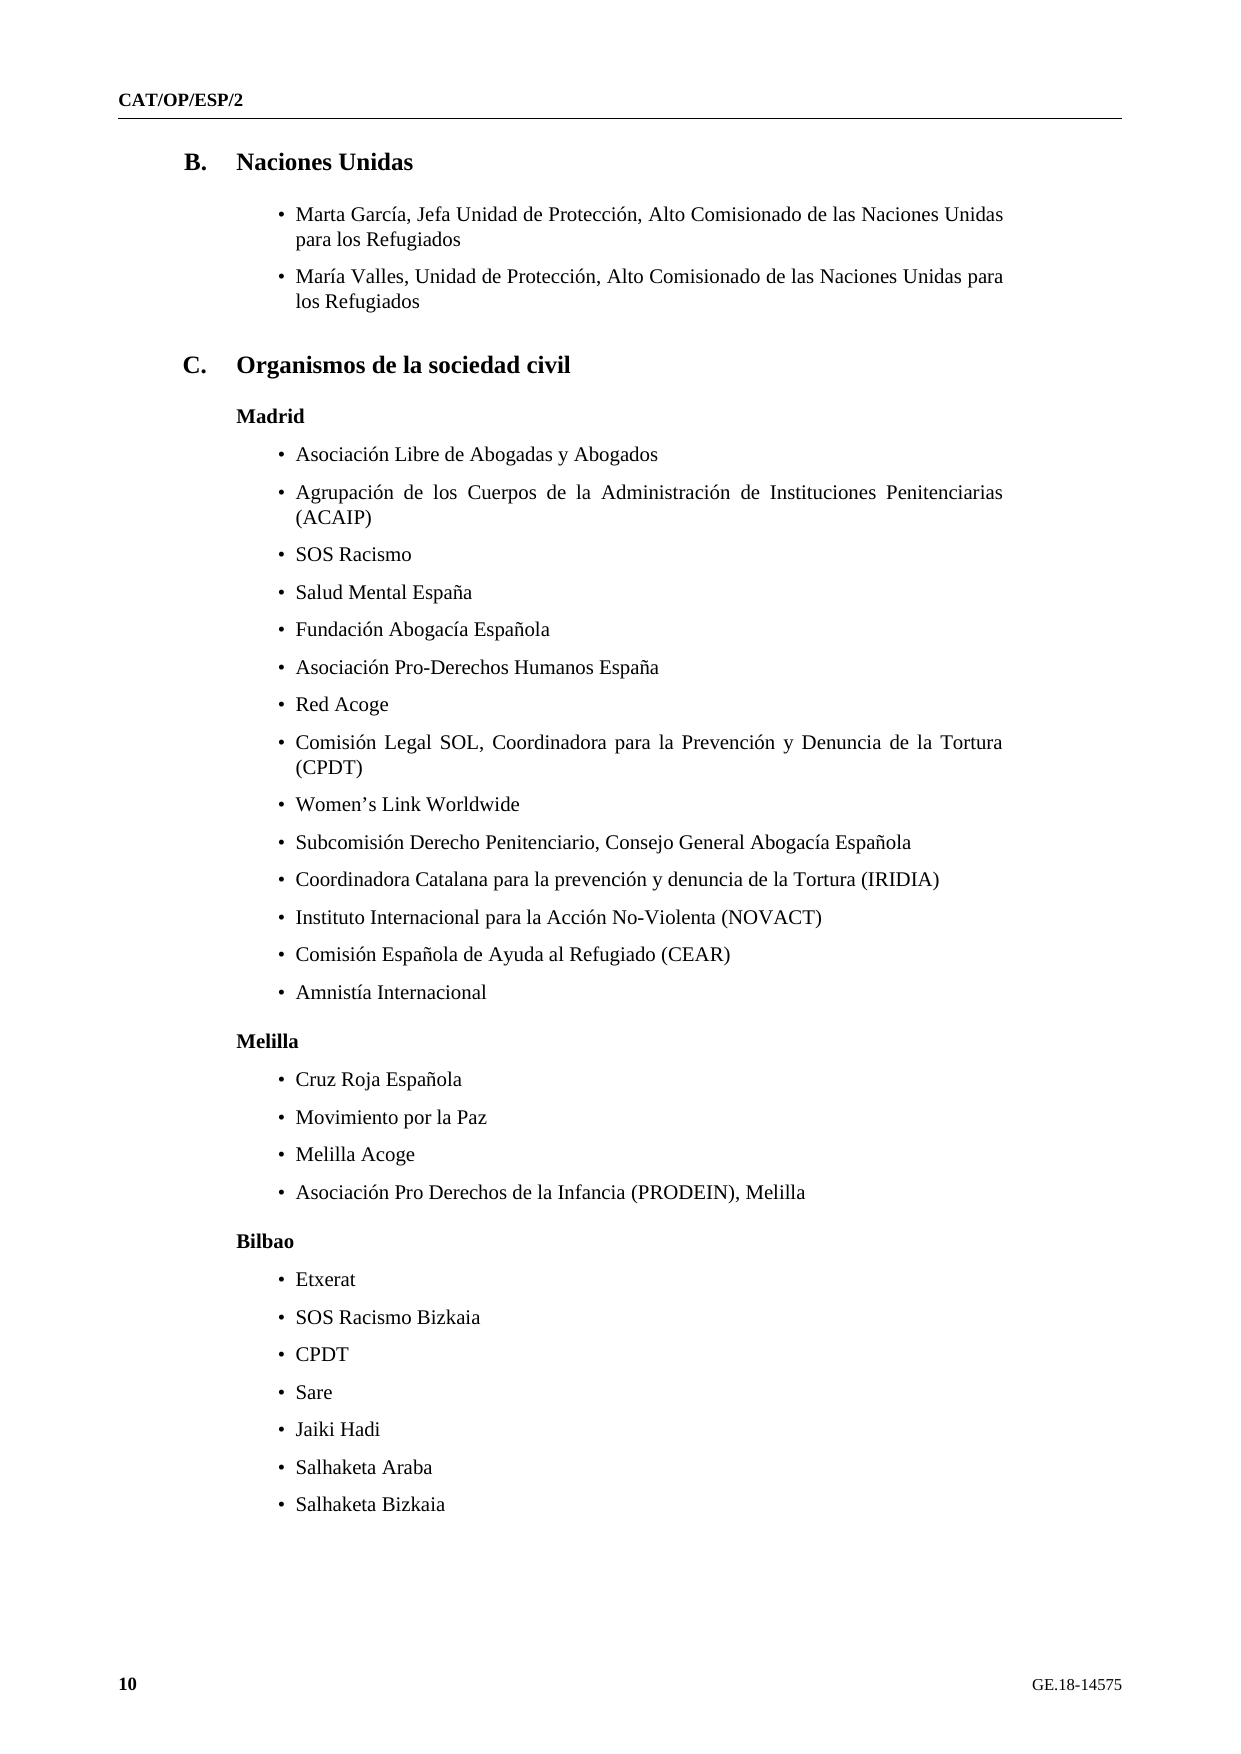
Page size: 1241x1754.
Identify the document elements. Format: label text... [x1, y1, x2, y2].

text B. Naciones Unidas [118, 148, 1004, 176]
list • Salud Mental España [278, 579, 1004, 604]
list • Agrupación de los Cuerpos de la Administración de Instituciones Penitenciarias (ACAIP) [278, 479, 1004, 529]
list • Asociación Pro-Derechos Humanos España [278, 654, 1004, 679]
list • Fundación Abogacía Española [278, 616, 1004, 641]
list • Subcomisión Derecho Penitenciario, Consejo General Abogacía Española [278, 829, 1004, 854]
list • Jaiki Hadi [278, 1416, 1004, 1441]
list • Amnistía Internacional [278, 979, 1004, 1004]
list • SOS Racismo Bizkaia [278, 1304, 1004, 1329]
list • SOS Racismo [278, 541, 1004, 566]
list • Comisión Legal SOL, Coordinadora para la Prevención y Denuncia de la Tortura (CPDT) [278, 729, 1004, 779]
list • Women’s Link Worldwide [278, 791, 1004, 816]
list • Etxerat [278, 1266, 1004, 1291]
text Madrid [118, 404, 1004, 429]
list • Red Acoge [278, 691, 1004, 716]
list • Salhaketa Araba [278, 1454, 1004, 1479]
list • Sare [278, 1379, 1004, 1404]
text C. Organismos de la sociedad civil [118, 351, 1004, 379]
list • Asociación Libre de Abogadas y Abogados [278, 441, 1004, 466]
list • CPDT [278, 1341, 1004, 1366]
text Melilla [118, 1029, 1004, 1054]
list • Marta García, Jefa Unidad de Protección, Alto Comisionado de las Naciones Unidas para los Refugiados [278, 201, 1004, 251]
list • Coordinadora Catalana para la prevención y denuncia de la Tortura (IRIDIA) [278, 866, 1004, 891]
list • Comisión Española de Ayuda al Refugiado (CEAR) [278, 941, 1004, 966]
list • Movimiento por la Paz [278, 1104, 1004, 1129]
list • Salhaketa Bizkaia [278, 1491, 1004, 1516]
list • Asociación Pro Derechos de la Infancia (PRODEIN), Melilla [278, 1179, 1004, 1204]
list • María Valles, Unidad de Protección, Alto Comisionado de las Naciones Unidas para los Refugiados [278, 263, 1004, 313]
text Bilbao [118, 1229, 1004, 1254]
list • Instituto Internacional para la Acción No-Violenta (NOVACT) [278, 904, 1004, 929]
list • Cruz Roja Española [278, 1066, 1004, 1091]
list • Melilla Acoge [278, 1141, 1004, 1166]
